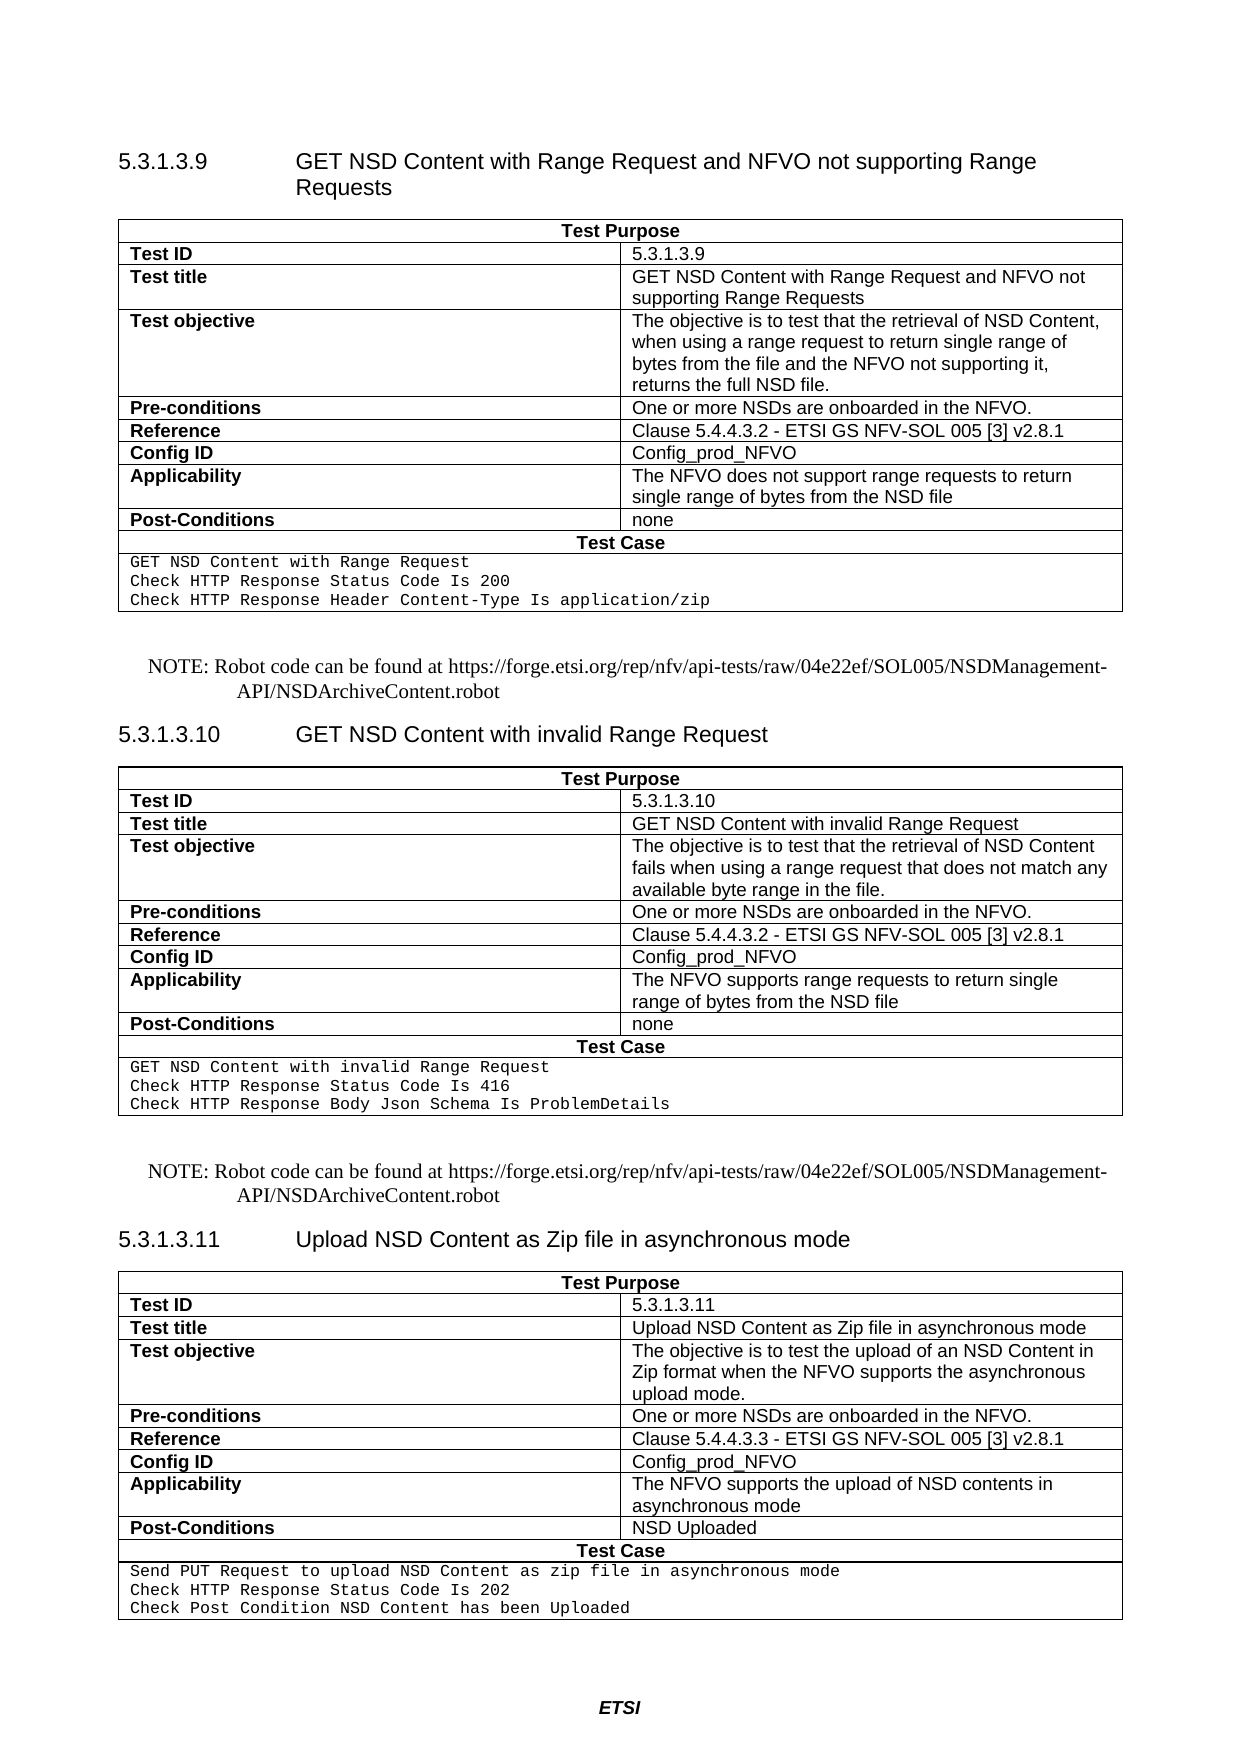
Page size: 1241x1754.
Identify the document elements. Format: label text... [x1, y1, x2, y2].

table_cell Clause 5.4.4.3.3 - ETSI GS NFV-SOL 005 [3] v2.8.1 [621, 1428, 1122, 1449]
table_cell NSD Uploaded [621, 1517, 1122, 1539]
table_cell One or more NSDs are onboarded in the NFVO. [621, 901, 1122, 923]
subtitle 5.3.1.3.9 GET NSD Content with Range Request and NFVO not supporting Range Requests [118, 148, 1122, 200]
table_cell Test title [119, 265, 620, 308]
text NOTE: Robot code can be found at https://forge.etsi.org/rep/nfv/api-tests/raw/04e22ef/SOL005/NSDManagement-API/NSDArchiveContent.robot [148, 1159, 1122, 1207]
table_cell Config ID [119, 1450, 620, 1472]
table_cell The objective is to test the upload of an NSD Content in Zip format when the NFVO supports the asynchronous upload mode. [621, 1340, 1122, 1404]
table_cell Test ID [119, 243, 620, 264]
table_cell One or more NSDs are onboarded in the NFVO. [621, 1405, 1122, 1427]
table_header Test Purpose [119, 220, 1122, 242]
table_cell Send PUT Request to upload NSD Content as zip file in asynchronous mode Check HTTP Response Status Code Is 202 Check Post Condition NSD Content has been Uploaded [119, 1563, 1122, 1619]
table_cell none [621, 509, 1122, 530]
table_cell Pre-conditions [119, 397, 620, 418]
table_header Test Purpose [119, 1272, 1122, 1293]
table_cell Applicability [119, 465, 620, 508]
table_cell 5.3.1.3.10 [621, 790, 1122, 812]
table_cell Test objective [119, 835, 620, 900]
table_cell Test Case [119, 1036, 1122, 1057]
table_cell Reference [119, 420, 620, 441]
table_cell Post-Conditions [119, 1517, 620, 1539]
table_cell Config_prod_NFVO [621, 442, 1122, 464]
table_cell GET NSD Content with Range Request and NFVO not supporting Range Requests [621, 265, 1122, 308]
table_cell none [621, 1013, 1122, 1034]
table_cell Clause 5.4.4.3.2 - ETSI GS NFV-SOL 005 [3] v2.8.1 [621, 924, 1122, 945]
table_cell GET NSD Content with invalid Range Request Check HTTP Response Status Code Is 416 Check HTTP Response Body Json Schema Is ProblemDetails [119, 1058, 1122, 1115]
table_cell The objective is to test that the retrieval of NSD Content fails when using a range request that does not match any available byte range in the file. [621, 835, 1122, 900]
table_cell One or more NSDs are onboarded in the NFVO. [621, 397, 1122, 418]
table_cell Test Case [119, 531, 1122, 553]
table_cell Config ID [119, 946, 620, 968]
table_cell Config ID [119, 442, 620, 464]
table_cell Applicability [119, 969, 620, 1012]
table_cell Pre-conditions [119, 901, 620, 923]
table_cell Reference [119, 924, 620, 945]
table_cell The NFVO does not support range requests to return single range of bytes from the NSD file [621, 465, 1122, 508]
table_cell Reference [119, 1428, 620, 1449]
table_cell 5.3.1.3.11 [621, 1294, 1122, 1316]
table_cell 5.3.1.3.9 [621, 243, 1122, 264]
table_cell Test Case [119, 1540, 1122, 1561]
table_cell Config_prod_NFVO [621, 1450, 1122, 1472]
table_cell The NFVO supports the upload of NSD contents in asynchronous mode [621, 1473, 1122, 1516]
table_cell The objective is to test that the retrieval of NSD Content, when using a range request to return single range of bytes from the file and the NFVO not supporting it, returns the full NSD file. [621, 310, 1122, 396]
table_header Test Purpose [119, 768, 1122, 789]
table_cell The NFVO supports range requests to return single range of bytes from the NSD file [621, 969, 1122, 1012]
table_cell Upload NSD Content as Zip file in asynchronous mode [621, 1317, 1122, 1338]
table_cell Pre-conditions [119, 1405, 620, 1427]
table_cell GET NSD Content with invalid Range Request [621, 813, 1122, 834]
table_cell Test objective [119, 1340, 620, 1404]
table_cell Test title [119, 813, 620, 834]
table_cell Post-Conditions [119, 509, 620, 530]
table_cell Applicability [119, 1473, 620, 1516]
subtitle 5.3.1.3.11 Upload NSD Content as Zip file in asynchronous mode [118, 1226, 1122, 1252]
table_cell Post-Conditions [119, 1013, 620, 1034]
table_cell Test objective [119, 310, 620, 396]
table_cell Test ID [119, 790, 620, 812]
table_cell Test ID [119, 1294, 620, 1316]
table_cell Clause 5.4.4.3.2 - ETSI GS NFV-SOL 005 [3] v2.8.1 [621, 420, 1122, 441]
subtitle 5.3.1.3.10 GET NSD Content with invalid Range Request [118, 721, 1122, 748]
text NOTE: Robot code can be found at https://forge.etsi.org/rep/nfv/api-tests/raw/04e22ef/SOL005/NSDManagement-API/NSDArchiveContent.robot [148, 654, 1122, 703]
table_cell Config_prod_NFVO [621, 946, 1122, 968]
table_cell GET NSD Content with Range Request Check HTTP Response Status Code Is 200 Check HTTP Response Header Content-Type Is application/zip [119, 554, 1122, 611]
table_cell Test title [119, 1317, 620, 1338]
